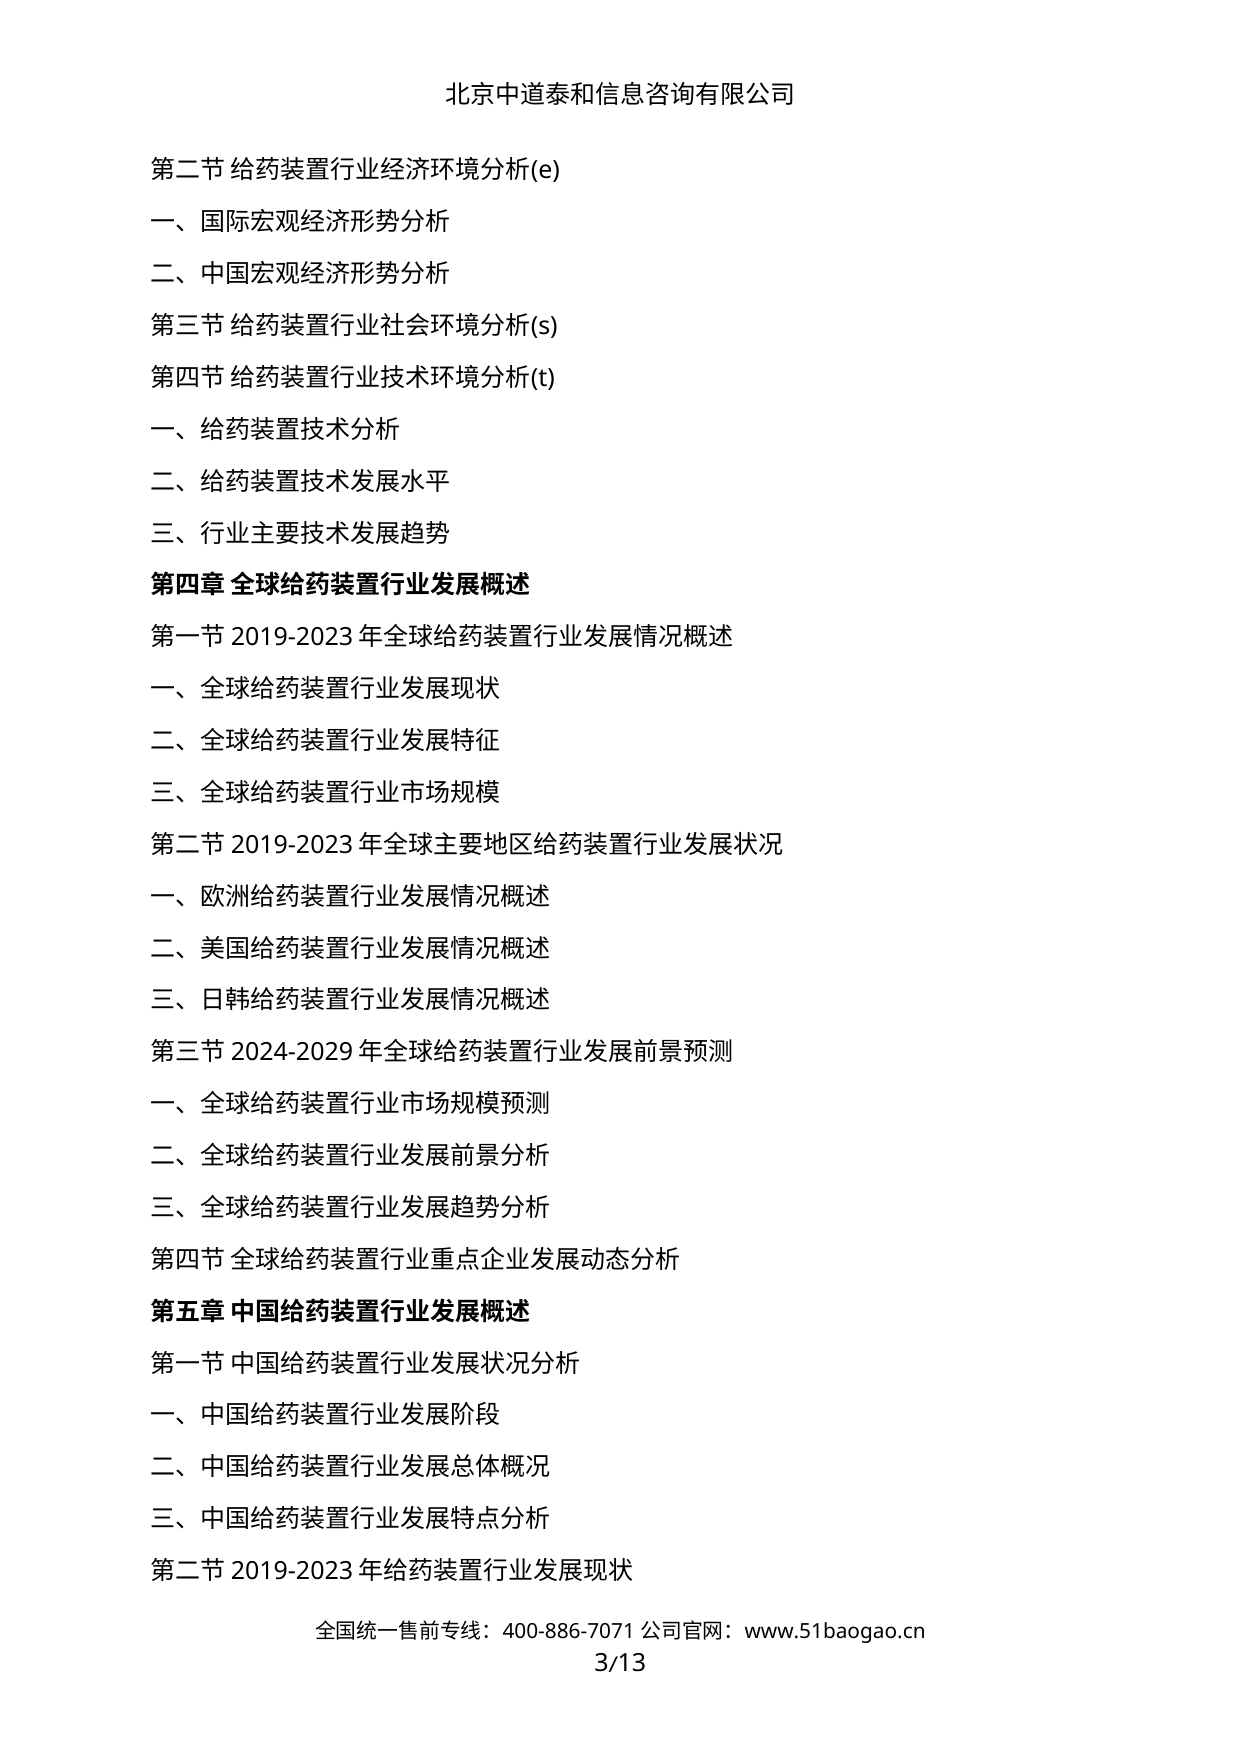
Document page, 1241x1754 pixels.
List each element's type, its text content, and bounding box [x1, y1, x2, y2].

text 第四节 给药装置行业技术环境分析(t) [150, 357, 1090, 394]
text 第三节 给药装置行业社会环境分析(s) [150, 306, 1090, 342]
text 第三节 2024-2029年全球给药装置行业发展前景预测 [150, 1032, 1090, 1068]
text 二、全球给药装置行业发展前景分析 [150, 1136, 1090, 1172]
text 三、全球给药装置行业发展趋势分析 [150, 1187, 1090, 1224]
text 第四章 全球给药装置行业发展概述 [150, 565, 1090, 601]
text 第二节 2019-2023年全球主要地区给药装置行业发展状况 [150, 824, 1090, 861]
text 二、美国给药装置行业发展情况概述 [150, 928, 1090, 964]
text 第一节 2019-2023年全球给药装置行业发展情况概述 [150, 617, 1090, 653]
text 第一节 中国给药装置行业发展状况分析 [150, 1343, 1090, 1379]
text 第五章 中国给药装置行业发展概述 [150, 1291, 1090, 1327]
text 一、全球给药装置行业市场规模预测 [150, 1084, 1090, 1120]
text 二、中国宏观经济形势分析 [150, 254, 1090, 290]
text 一、欧洲给药装置行业发展情况概述 [150, 876, 1090, 912]
text 三、中国给药装置行业发展特点分析 [150, 1499, 1090, 1535]
text 三、全球给药装置行业市场规模 [150, 772, 1090, 809]
text 第二节 2019-2023年给药装置行业发展现状 [150, 1551, 1090, 1587]
text 一、给药装置技术分析 [150, 409, 1090, 446]
text 一、国际宏观经济形势分析 [150, 202, 1090, 238]
text 三、日韩给药装置行业发展情况概述 [150, 980, 1090, 1016]
text 二、全球给药装置行业发展特征 [150, 721, 1090, 757]
text 一、中国给药装置行业发展阶段 [150, 1395, 1090, 1431]
text 一、全球给药装置行业发展现状 [150, 669, 1090, 705]
text 三、行业主要技术发展趋势 [150, 513, 1090, 549]
text 第二节 给药装置行业经济环境分析(e) [150, 150, 1090, 186]
text 二、给药装置技术发展水平 [150, 461, 1090, 497]
text 二、中国给药装置行业发展总体概况 [150, 1447, 1090, 1483]
text 第四节 全球给药装置行业重点企业发展动态分析 [150, 1239, 1090, 1276]
